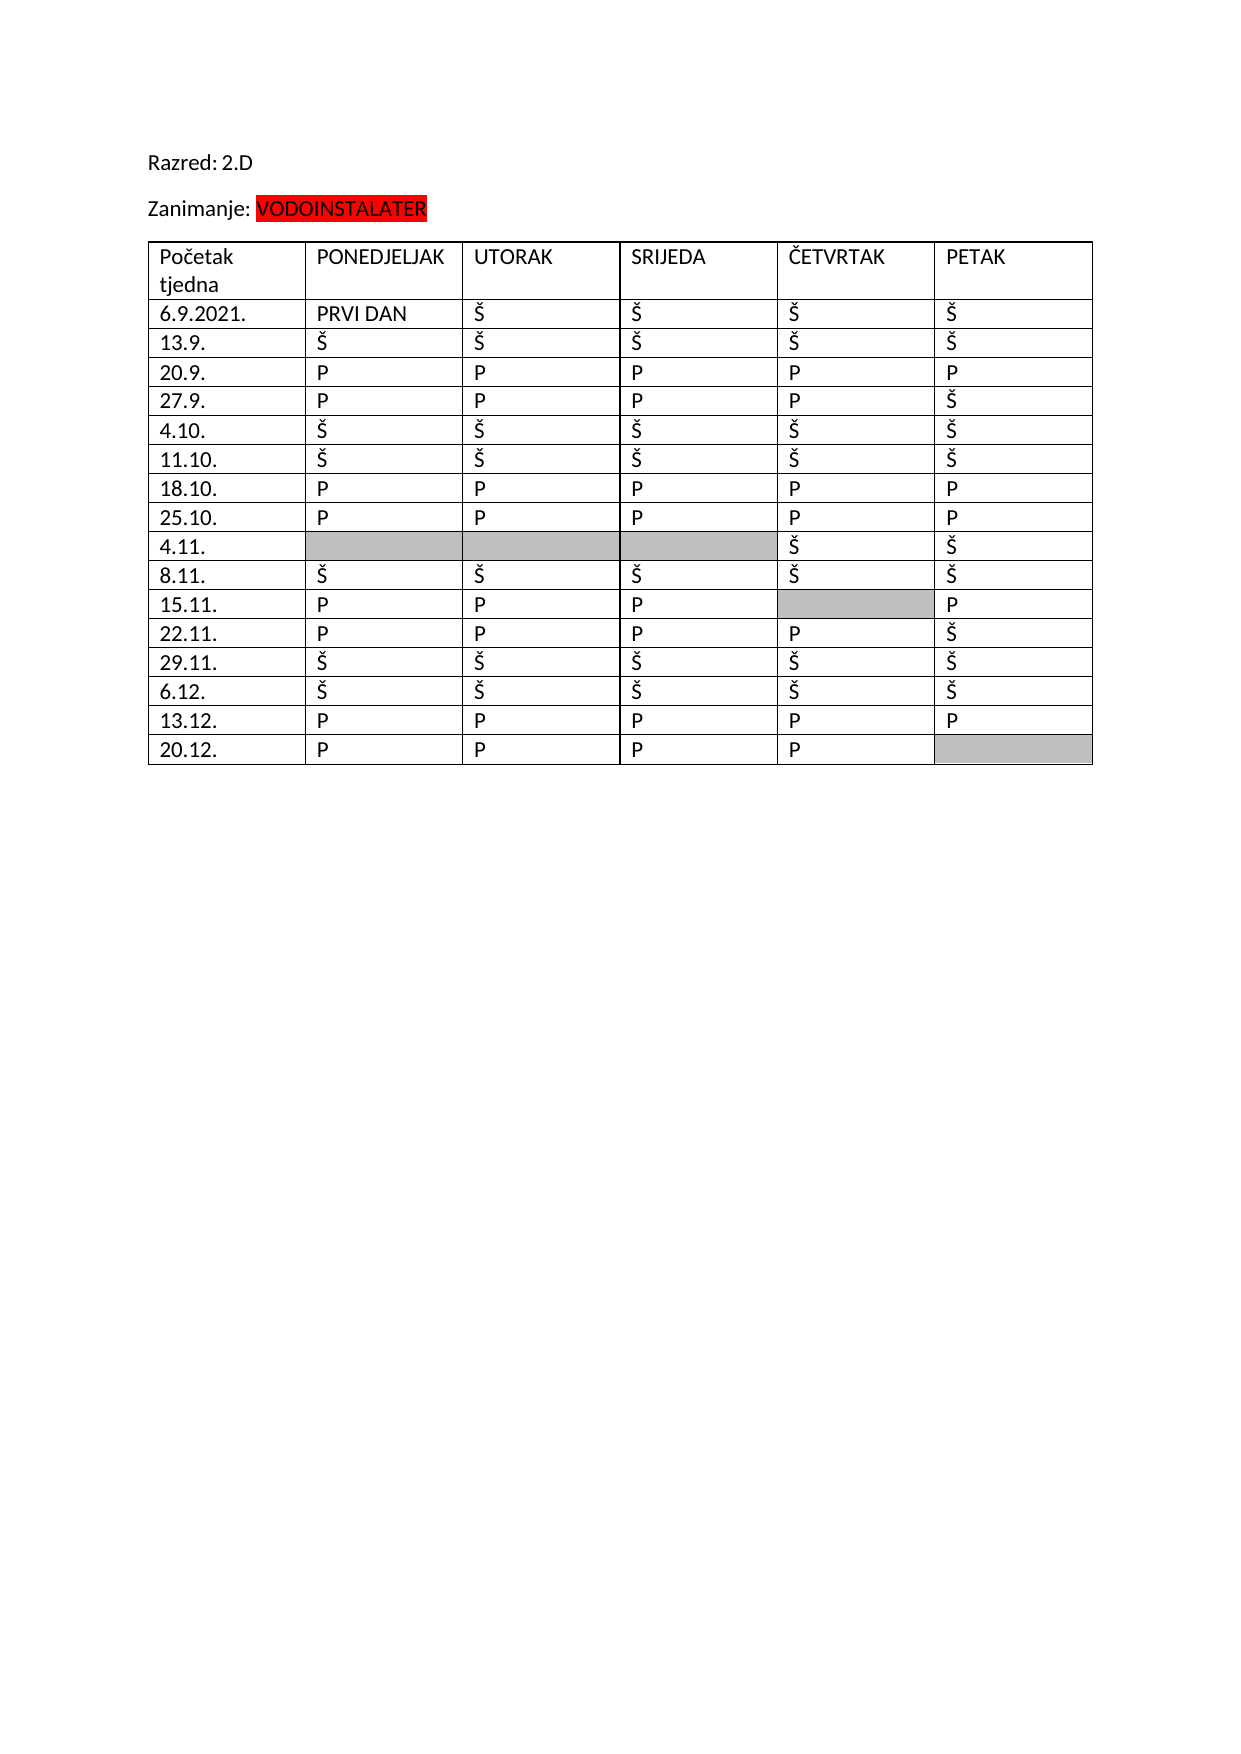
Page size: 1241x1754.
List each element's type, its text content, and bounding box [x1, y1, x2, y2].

table_cell 4.10. [149, 416, 305, 444]
table_cell P [935, 474, 1092, 502]
table_cell Š [463, 677, 619, 705]
table_cell Š [306, 329, 462, 357]
table_cell 13.9. [149, 329, 305, 357]
table_cell P [621, 735, 777, 763]
table_cell 29.11. [149, 648, 305, 676]
table_cell P [306, 590, 462, 618]
table_cell Š [463, 416, 619, 444]
table_cell P [935, 590, 1092, 618]
table_cell Š [463, 300, 619, 327]
table_cell Š [935, 300, 1092, 327]
table_cell P [463, 358, 619, 386]
table_cell Š [935, 648, 1092, 676]
text Razred: 2.D [148, 148, 1093, 176]
table_cell Š [778, 300, 934, 327]
table_cell [778, 590, 934, 618]
table_cell Š [463, 329, 619, 357]
table_cell Š [935, 677, 1092, 705]
table_cell 20.12. [149, 735, 305, 763]
table_cell Š [306, 677, 462, 705]
table_cell 6.12. [149, 677, 305, 705]
table_cell Š [778, 445, 934, 473]
table_cell Š [935, 387, 1092, 415]
table_cell P [621, 387, 777, 415]
table_cell P [463, 590, 619, 618]
table_cell Š [935, 445, 1092, 473]
table_cell 22.11. [149, 619, 305, 647]
table_header Početak tjedna [149, 243, 305, 298]
table_header PONEDJELJAK [306, 243, 462, 298]
table_cell 15.11. [149, 590, 305, 618]
table_cell 8.11. [149, 561, 305, 589]
table_cell P [463, 735, 619, 763]
table_cell 20.9. [149, 358, 305, 386]
table_cell Š [778, 648, 934, 676]
table_cell P [306, 735, 462, 763]
table_cell P [621, 474, 777, 502]
table_cell Š [306, 648, 462, 676]
table_cell Š [935, 329, 1092, 357]
table_cell P [935, 358, 1092, 386]
table_cell P [306, 358, 462, 386]
table_cell 11.10. [149, 445, 305, 473]
text Zanimanje: VODOINSTALATER [148, 194, 1093, 222]
table_cell Š [935, 619, 1092, 647]
table_cell P [463, 474, 619, 502]
table_cell Š [935, 532, 1092, 560]
table_cell Š [306, 445, 462, 473]
table_cell [463, 532, 619, 560]
table_cell P [306, 619, 462, 647]
table_cell P [306, 474, 462, 502]
table_cell P [778, 503, 934, 531]
table_cell Š [778, 561, 934, 589]
table_cell P [463, 387, 619, 415]
table_cell 4.11. [149, 532, 305, 560]
table_cell Š [621, 416, 777, 444]
table_cell P [621, 503, 777, 531]
table_cell P [463, 706, 619, 734]
table_header ČETVRTAK [778, 243, 934, 298]
table_cell Š [778, 532, 934, 560]
table_cell P [778, 619, 934, 647]
table_cell P [463, 503, 619, 531]
table_cell [621, 532, 777, 560]
table_cell Š [621, 329, 777, 357]
table_header PETAK [935, 243, 1092, 298]
table_cell P [306, 503, 462, 531]
table_cell [306, 532, 462, 560]
table_cell Š [778, 677, 934, 705]
table_header SRIJEDA [621, 243, 777, 298]
table_cell P [621, 619, 777, 647]
table_cell 13.12. [149, 706, 305, 734]
table_cell P [463, 619, 619, 647]
table_cell Š [463, 561, 619, 589]
table_cell P [306, 706, 462, 734]
table_cell Š [621, 561, 777, 589]
table_cell 18.10. [149, 474, 305, 502]
table_cell P [778, 706, 934, 734]
table_cell Š [621, 445, 777, 473]
table_cell [935, 735, 1092, 763]
table_cell P [778, 387, 934, 415]
table_cell Š [463, 445, 619, 473]
table_cell Š [935, 561, 1092, 589]
table_cell P [778, 358, 934, 386]
table_cell P [621, 590, 777, 618]
table_cell Š [778, 416, 934, 444]
table_cell Š [306, 416, 462, 444]
table_cell 6.9.2021. [149, 300, 305, 327]
table_cell P [621, 706, 777, 734]
table_cell P [935, 503, 1092, 531]
table_cell PRVI DAN [306, 300, 462, 327]
table_cell Š [935, 416, 1092, 444]
table_cell Š [463, 648, 619, 676]
table_cell Š [306, 561, 462, 589]
table_cell P [935, 706, 1092, 734]
table_header UTORAK [463, 243, 619, 298]
table_cell 27.9. [149, 387, 305, 415]
table_cell Š [621, 300, 777, 327]
table_cell Š [778, 329, 934, 357]
table_cell P [621, 358, 777, 386]
table_cell P [306, 387, 462, 415]
table_cell Š [621, 648, 777, 676]
table_cell 25.10. [149, 503, 305, 531]
table_cell P [778, 474, 934, 502]
table_cell P [778, 735, 934, 763]
table_cell Š [621, 677, 777, 705]
